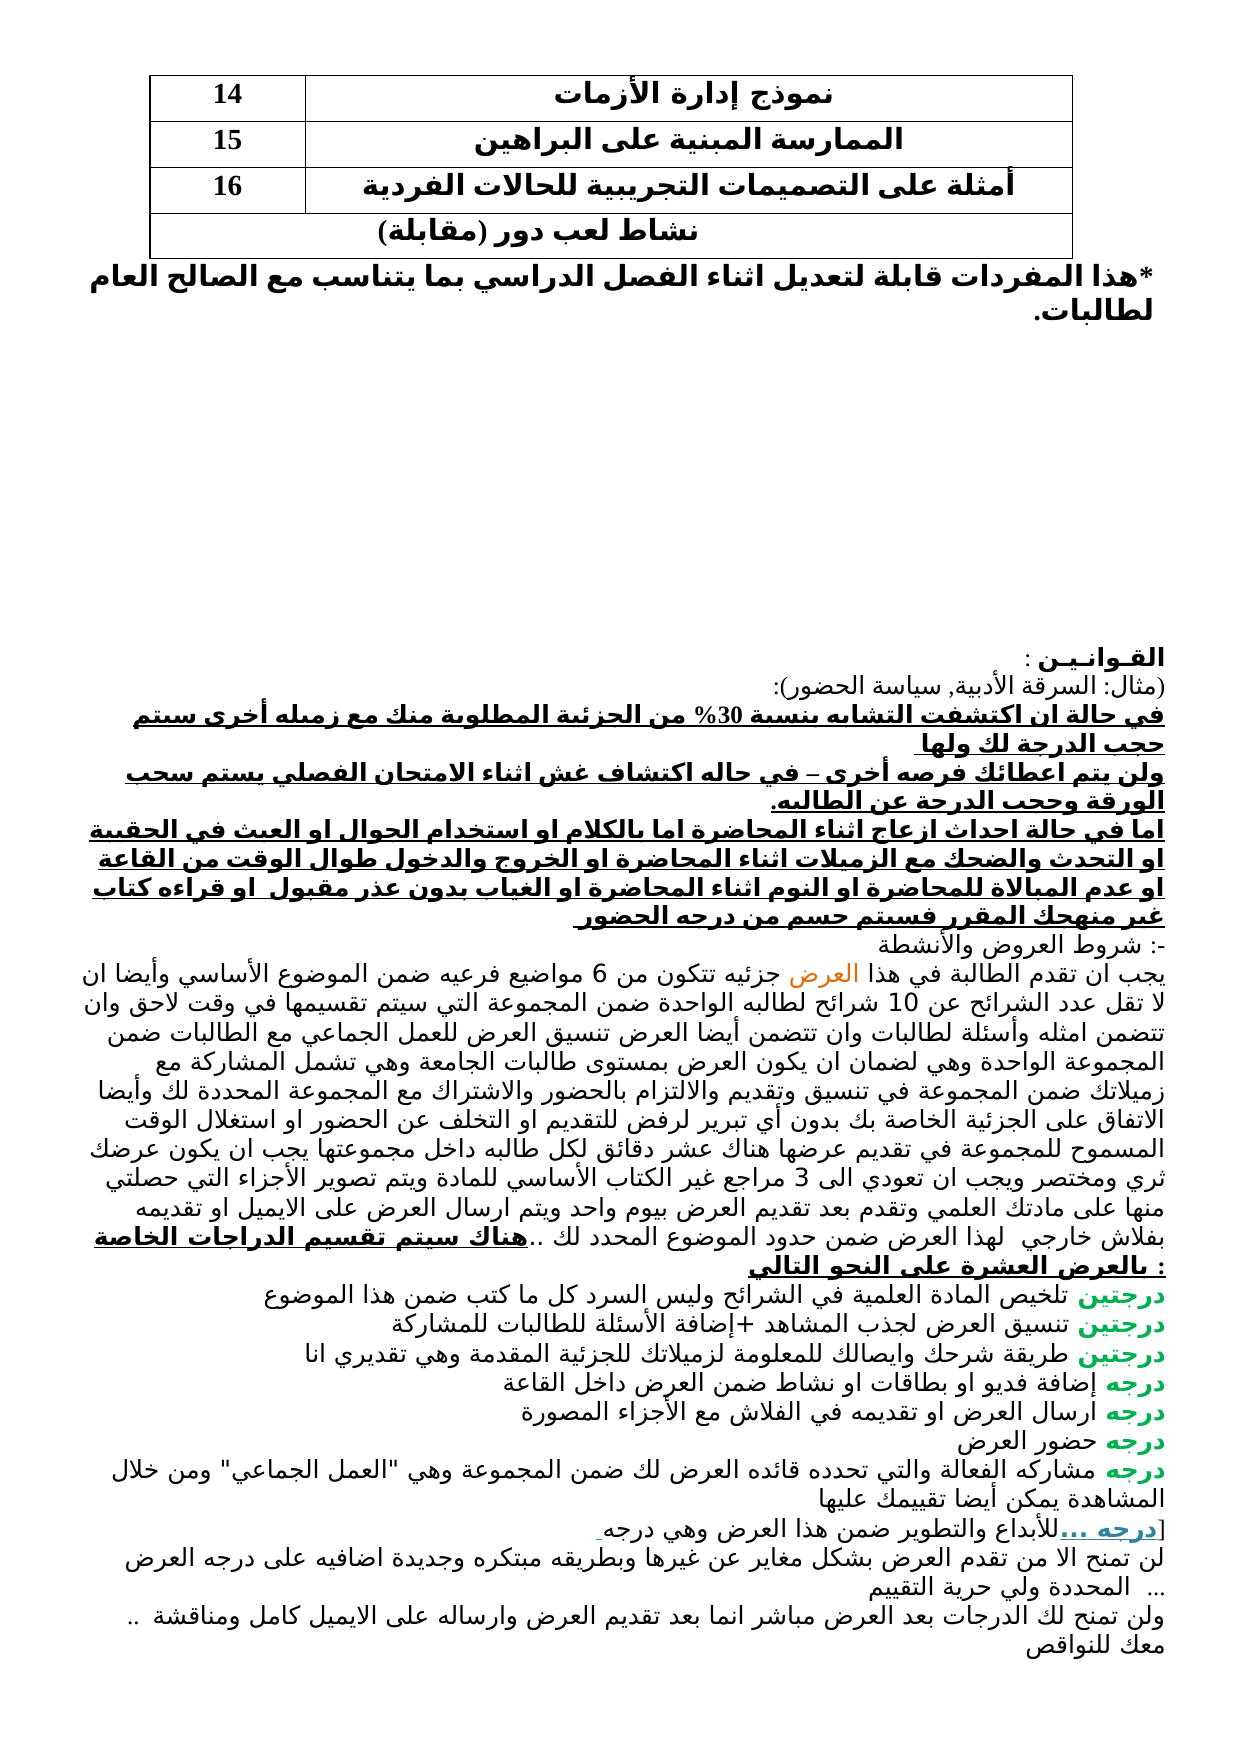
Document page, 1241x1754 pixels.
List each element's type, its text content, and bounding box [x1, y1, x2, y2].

text لن تمنح الا من تقدم العرض بشكل مغاير عن غيرها وبطريقه مبتكره وجديدة اضافيه على درجه العرض المحددة ولي حرية التقييم ... [75, 1543, 1165, 1601]
text شروط العروض والأنشطة :- [75, 930, 1165, 959]
text *هذا المفردات قابلة لتعديل اثناء الفصل الدراسي بما يتناسب مع الصالح العام لطالبات. [75, 259, 1154, 326]
table_cell نموذج إدارة الأزمات [306, 76, 1072, 121]
table_cell أمثلة على التصميمات التجريبية للحالات الفردية [306, 168, 1072, 212]
text ولن يتم اعطائك فرصه أخرى – في حاله اكتشاف غش اثناء الامتحان الفصلي يستم سحب الورقة وحجب الدرجة عن الطالبه. [75, 758, 1165, 815]
text درجه حضور العرض [75, 1426, 1165, 1455]
table_cell الممارسة المبنية على البراهين [306, 122, 1072, 167]
text يجب ان تقدم الطالبة في هذا العرض جزئيه تتكون من 6 مواضيع فرعيه ضمن الموضوع الأساسي وأيضا ان لا تقل عدد الشرائح عن 10 شرائح لطالبه الواحدة ضمن المجموعة التي سيتم تقسيمها في وقت لاحق وان تتضمن امثله وأسئلة لطالبات وان تتضمن أيضا العرض تنسيق العرض للعمل الجماعي مع الطالبات ضمن المجموعة الواحدة وهي لضمان ان يكون العرض بمستوى طالبات الجامعة وهي تشمل المشاركة مع زميلاتك ضمن المجموعة في تنسيق وتقديم والالتزام بالحضور والاشتراك مع المجموعة المحددة لك وأيضا الاتفاق على الجزئية الخاصة بك بدون أي تبرير لرفض للتقديم او التخلف عن الحضور او استغلال الوقت المسموح للمجموعة في تقديم عرضها هناك عشر دقائق لكل طالبه داخل مجموعتها يجب ان يكون عرضك ثري ومختصر ويجب ان تعودي الى 3 مراجع غير الكتاب الأساسي للمادة ويتم تصوير الأجزاء التي حصلتي منها على مادتك العلمي وتقدم بعد تقديم العرض بيوم واحد ويتم ارسال العرض على الايميل او تقديمه بفلاش خارجي لهذا العرض ضمن حدود الموضوع المحدد لك ..هناك سيتم تقسيم الدراجات الخاصة بالعرض العشرة على النحو التالي : [75, 959, 1165, 1280]
text درجه إضافة فديو او بطاقات او نشاط ضمن العرض داخل القاعة [75, 1368, 1165, 1397]
table_cell 15 [151, 122, 305, 167]
text درجتين تنسيق العرض لجذب المشاهد +إضافة الأسئلة للطالبات للمشاركة [75, 1309, 1165, 1339]
text درجه مشاركه الفعالة والتي تحدده قائده العرض لك ضمن المجموعة وهي "العمل الجماعي" ومن خلال المشاهدة يمكن أيضا تقييمك عليها [75, 1455, 1165, 1514]
text .. ولن تمنح لك الدرجات بعد العرض مباشر انما بعد تقديم العرض وارساله على الايميل كامل ومناقشة معك للنواقص [75, 1601, 1165, 1660]
table_cell 14 [151, 76, 305, 121]
text اما في حالة احداث ازعاج اثناء المحاضرة اما بالكلام او استخدام الجوال او العبث في الحقيبة او التحدث والضحك مع الزميلات اثناء المحاضرة او الخروج والدخول طوال الوقت من القاعة او عدم المبالاة للمحاضرة او النوم اثناء المحاضرة او الغياب بدون عذر مقبول او قراءه كتاب غير منهجك المقرر فسيتم حسم من درجه الحضور [75, 815, 1165, 930]
text درجه ...للأبداع والتطوير ضمن هذا العرض وهي درجه] [75, 1514, 1165, 1543]
text درجتين تلخيص المادة العلمية في الشرائح وليس السرد كل ما كتب ضمن هذا الموضوع [75, 1280, 1165, 1309]
text في حالة ان اكتشفت التشابه بنسبة 30% من الجزئية المطلوبة منك مع زميله أخرى سيتم حجب الدرجة لك ولها [75, 700, 1165, 758]
text (مثال: السرقة الأدبية, سياسة الحضور): [75, 671, 1165, 700]
table_cell 16 [151, 168, 305, 212]
text القـوانـيـن : [75, 643, 1165, 671]
text درجه ارسال العرض او تقديمه في الفلاش مع الأجزاء المصورة [75, 1397, 1165, 1426]
table_cell نشاط لعب دور (مقابلة) [151, 214, 1072, 258]
text درجتين طريقة شرحك وايصالك للمعلومة لزميلاتك للجزئية المقدمة وهي تقديري انا [75, 1339, 1165, 1368]
